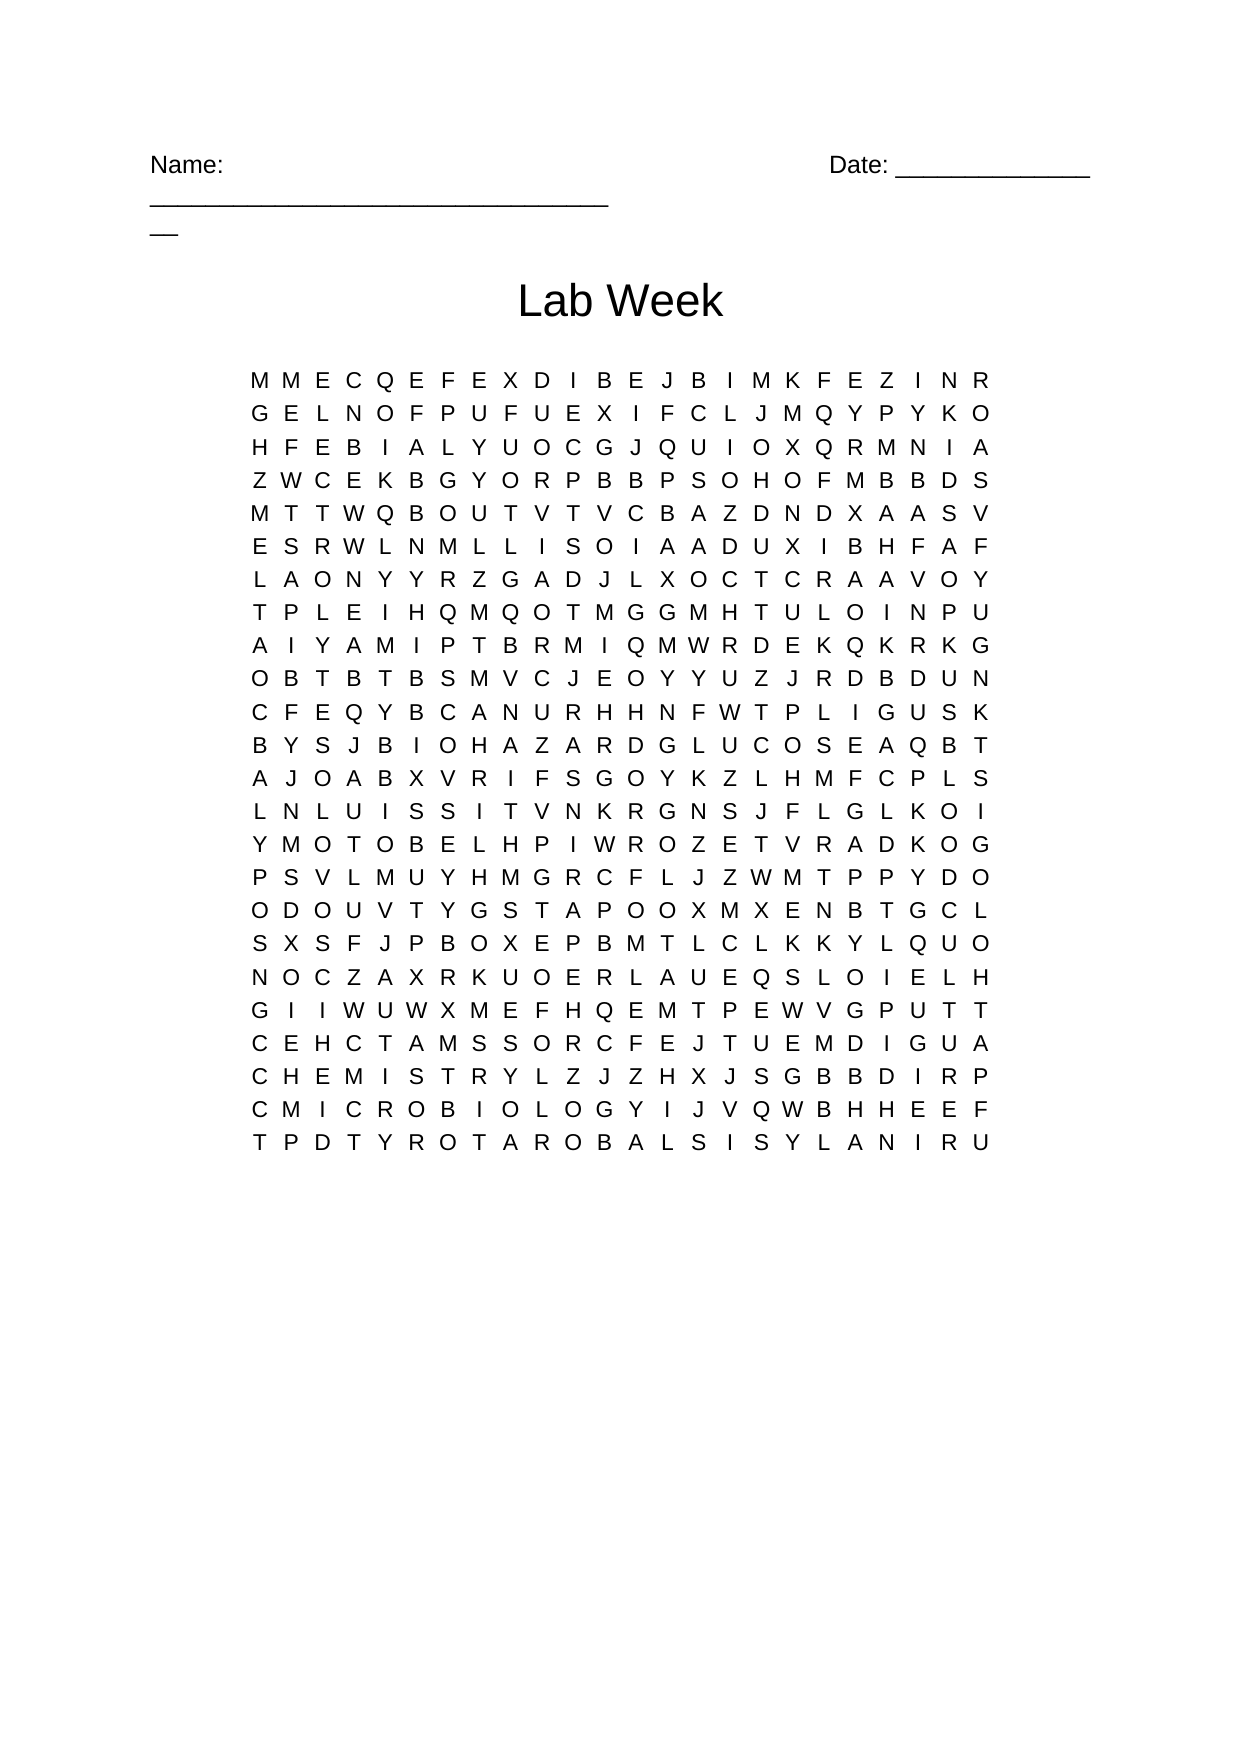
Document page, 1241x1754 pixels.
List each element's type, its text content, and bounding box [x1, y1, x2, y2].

table_cell L [464, 828, 495, 861]
table_cell B [369, 761, 401, 794]
table_cell O [714, 463, 745, 496]
table_cell N [338, 397, 369, 430]
table_cell Y [902, 861, 933, 894]
table_cell M [808, 761, 839, 794]
table_cell L [871, 927, 902, 960]
table_cell C [934, 894, 965, 927]
table_cell R [526, 463, 557, 496]
table_cell S [495, 1026, 526, 1059]
table_cell F [620, 861, 651, 894]
table_cell Y [401, 563, 432, 596]
table_cell Q [369, 496, 401, 529]
table_cell S [275, 530, 307, 563]
table_cell P [558, 463, 589, 496]
table_cell O [965, 927, 996, 960]
table_cell T [745, 828, 777, 861]
table_cell R [558, 1026, 589, 1059]
table_cell R [808, 563, 839, 596]
table_cell Z [683, 828, 714, 861]
table_cell D [714, 530, 745, 563]
table_cell X [777, 530, 808, 563]
table_cell D [840, 662, 871, 695]
table_cell A [495, 1126, 526, 1159]
table_cell A [338, 761, 369, 794]
table_cell J [620, 430, 651, 463]
table_cell B [432, 927, 463, 960]
table_cell K [589, 795, 620, 828]
table_cell O [244, 662, 275, 695]
table_cell I [369, 1060, 401, 1093]
table_header D [526, 364, 557, 397]
table_cell A [683, 496, 714, 529]
table_cell H [714, 596, 745, 629]
table_cell B [902, 463, 933, 496]
table_cell L [464, 530, 495, 563]
table_cell C [777, 563, 808, 596]
table_cell R [369, 1093, 401, 1126]
table_cell G [432, 463, 463, 496]
table_cell U [338, 795, 369, 828]
table_cell Y [464, 463, 495, 496]
table_cell E [307, 695, 338, 728]
table_cell I [495, 761, 526, 794]
table_cell I [620, 397, 651, 430]
table_cell O [307, 894, 338, 927]
table_cell G [902, 1026, 933, 1059]
table_cell N [651, 695, 683, 728]
table_cell J [745, 795, 777, 828]
table_cell U [495, 960, 526, 993]
table_cell U [526, 695, 557, 728]
table_cell P [934, 596, 965, 629]
table_cell O [432, 728, 463, 761]
table_cell E [275, 397, 307, 430]
table_cell G [651, 795, 683, 828]
table_cell X [432, 993, 463, 1026]
table_cell Y [369, 1126, 401, 1159]
table_cell L [244, 563, 275, 596]
table_cell O [558, 1093, 589, 1126]
table_cell O [777, 463, 808, 496]
table_cell T [495, 496, 526, 529]
table_cell F [338, 927, 369, 960]
table_header B [589, 364, 620, 397]
table_cell L [808, 795, 839, 828]
table_cell F [275, 430, 307, 463]
table_cell I [871, 596, 902, 629]
table_cell I [902, 1126, 933, 1159]
table_cell D [620, 728, 651, 761]
table_cell F [965, 1093, 996, 1126]
table_cell K [369, 463, 401, 496]
table_cell R [620, 795, 651, 828]
table_cell C [338, 1026, 369, 1059]
table_header I [558, 364, 589, 397]
table_cell O [965, 397, 996, 430]
table_cell M [589, 596, 620, 629]
table_cell A [401, 1026, 432, 1059]
table_cell T [714, 1026, 745, 1059]
table_cell G [526, 861, 557, 894]
table_cell S [934, 496, 965, 529]
table_cell S [464, 1026, 495, 1059]
table_cell N [902, 596, 933, 629]
table_cell B [840, 530, 871, 563]
table_cell T [432, 1060, 463, 1093]
table_cell Y [840, 927, 871, 960]
table_cell B [840, 1060, 871, 1093]
table_cell L [745, 761, 777, 794]
table_cell S [683, 463, 714, 496]
table_cell T [275, 496, 307, 529]
table_cell F [526, 993, 557, 1026]
table_cell N [338, 563, 369, 596]
table_cell T [526, 894, 557, 927]
table_cell I [401, 728, 432, 761]
table_cell A [620, 1126, 651, 1159]
table_cell W [338, 496, 369, 529]
table_cell A [401, 430, 432, 463]
table_cell X [777, 430, 808, 463]
table_cell I [871, 1026, 902, 1059]
table_cell U [934, 1026, 965, 1059]
table_cell E [526, 927, 557, 960]
table_cell U [714, 662, 745, 695]
table_cell E [432, 828, 463, 861]
table_cell S [307, 728, 338, 761]
table_cell X [651, 563, 683, 596]
table_cell G [620, 596, 651, 629]
table_cell H [620, 695, 651, 728]
table_cell T [338, 1126, 369, 1159]
table_cell H [307, 1026, 338, 1059]
table_cell N [777, 496, 808, 529]
table_cell G [902, 894, 933, 927]
table_cell R [401, 1126, 432, 1159]
table_cell U [745, 530, 777, 563]
table_cell K [934, 629, 965, 662]
table_cell Y [651, 662, 683, 695]
table_cell D [558, 563, 589, 596]
table_cell M [464, 596, 495, 629]
table_cell O [589, 530, 620, 563]
table_cell T [338, 828, 369, 861]
table_header E [401, 364, 432, 397]
table_cell O [275, 960, 307, 993]
table_cell I [934, 430, 965, 463]
table_cell G [589, 1093, 620, 1126]
table_cell I [464, 1093, 495, 1126]
table_cell F [683, 695, 714, 728]
table_cell G [840, 795, 871, 828]
table_cell A [840, 1126, 871, 1159]
table_cell P [244, 861, 275, 894]
table_cell K [934, 397, 965, 430]
table_cell C [432, 695, 463, 728]
table_cell Z [714, 496, 745, 529]
table_cell D [934, 861, 965, 894]
table_cell G [840, 993, 871, 1026]
table_cell Y [902, 397, 933, 430]
table_cell O [369, 397, 401, 430]
table_cell Q [338, 695, 369, 728]
table_header Q [369, 364, 401, 397]
table_cell G [651, 728, 683, 761]
table_cell M [432, 1026, 463, 1059]
table_cell M [683, 596, 714, 629]
table_cell Y [432, 861, 463, 894]
table_cell O [432, 496, 463, 529]
table_cell W [589, 828, 620, 861]
table_cell C [244, 1026, 275, 1059]
table_cell N [558, 795, 589, 828]
table_cell J [338, 728, 369, 761]
table_cell K [777, 927, 808, 960]
table_cell S [965, 463, 996, 496]
table_cell K [683, 761, 714, 794]
table_cell V [369, 894, 401, 927]
table_cell R [464, 1060, 495, 1093]
table_cell P [651, 463, 683, 496]
table_cell O [777, 728, 808, 761]
table_cell M [275, 1093, 307, 1126]
table_cell O [495, 1093, 526, 1126]
table_cell F [526, 761, 557, 794]
table_header Date: ______________ [620, 150, 1090, 274]
table_cell O [620, 761, 651, 794]
table_cell Q [651, 430, 683, 463]
table_cell E [307, 1060, 338, 1093]
table_cell H [275, 1060, 307, 1093]
table_cell O [651, 828, 683, 861]
table_cell Z [620, 1060, 651, 1093]
table_cell G [495, 563, 526, 596]
table_cell Y [965, 563, 996, 596]
table_cell O [934, 563, 965, 596]
table_cell C [871, 761, 902, 794]
table_cell H [871, 1093, 902, 1126]
title Lab Week [150, 274, 1090, 326]
table_cell C [244, 1060, 275, 1093]
table_header E [307, 364, 338, 397]
table_cell W [683, 629, 714, 662]
table_cell R [620, 828, 651, 861]
table_cell P [871, 861, 902, 894]
table_cell T [244, 1126, 275, 1159]
table_cell T [651, 927, 683, 960]
table_cell K [902, 795, 933, 828]
table_cell N [683, 795, 714, 828]
table_cell E [777, 894, 808, 927]
table_cell K [902, 828, 933, 861]
table_cell T [401, 894, 432, 927]
table_cell P [275, 596, 307, 629]
table_cell B [589, 463, 620, 496]
table_cell E [840, 728, 871, 761]
table_cell O [464, 927, 495, 960]
table_cell V [495, 662, 526, 695]
table_cell O [934, 828, 965, 861]
table_header M [275, 364, 307, 397]
table_cell L [745, 927, 777, 960]
table_cell X [840, 496, 871, 529]
table_cell R [902, 629, 933, 662]
table_cell G [965, 828, 996, 861]
table_header M [745, 364, 777, 397]
table_cell U [965, 596, 996, 629]
table_cell N [965, 662, 996, 695]
table_header F [808, 364, 839, 397]
table_cell T [307, 662, 338, 695]
table_cell O [620, 662, 651, 695]
table_cell E [714, 828, 745, 861]
table_cell F [840, 761, 871, 794]
table_cell G [871, 695, 902, 728]
table_cell A [871, 728, 902, 761]
table_cell H [495, 828, 526, 861]
table_cell G [777, 1060, 808, 1093]
table_cell L [683, 728, 714, 761]
table_cell U [902, 695, 933, 728]
table_cell S [401, 1060, 432, 1093]
table_cell A [464, 695, 495, 728]
table_header E [464, 364, 495, 397]
table_cell I [714, 1126, 745, 1159]
table_cell J [369, 927, 401, 960]
table_cell C [307, 960, 338, 993]
table_cell F [620, 1026, 651, 1059]
table_cell X [683, 1060, 714, 1093]
table_cell M [275, 828, 307, 861]
table_cell Z [558, 1060, 589, 1093]
table_cell D [871, 1060, 902, 1093]
table_cell A [840, 563, 871, 596]
table_cell O [965, 861, 996, 894]
table_cell B [401, 695, 432, 728]
table_cell K [965, 695, 996, 728]
table_cell C [714, 563, 745, 596]
table_cell O [558, 1126, 589, 1159]
table_cell G [651, 596, 683, 629]
table_cell J [683, 1026, 714, 1059]
table_cell E [558, 960, 589, 993]
table_cell C [745, 728, 777, 761]
table_cell U [526, 397, 557, 430]
table_cell M [714, 894, 745, 927]
table_cell O [683, 563, 714, 596]
table_cell S [275, 861, 307, 894]
table_cell B [369, 728, 401, 761]
table_cell U [745, 1026, 777, 1059]
table_cell A [495, 728, 526, 761]
table_cell U [683, 960, 714, 993]
table_cell C [526, 662, 557, 695]
table_cell H [558, 993, 589, 1026]
table_cell M [620, 927, 651, 960]
table_cell F [965, 530, 996, 563]
table_cell B [244, 728, 275, 761]
table_cell J [683, 861, 714, 894]
table_cell Q [902, 728, 933, 761]
table_cell R [808, 828, 839, 861]
table_cell M [840, 463, 871, 496]
table_cell X [745, 894, 777, 927]
table_cell C [244, 695, 275, 728]
table_header I [714, 364, 745, 397]
table_cell Q [495, 596, 526, 629]
table_cell S [495, 894, 526, 927]
table_cell D [871, 828, 902, 861]
table_cell F [495, 397, 526, 430]
table_cell E [714, 960, 745, 993]
table_cell U [777, 596, 808, 629]
table_cell J [777, 662, 808, 695]
table_cell A [244, 629, 275, 662]
table_cell F [902, 530, 933, 563]
table_header N [934, 364, 965, 397]
table_cell Y [651, 761, 683, 794]
table_cell Z [244, 463, 275, 496]
table_header J [651, 364, 683, 397]
table_cell T [464, 629, 495, 662]
table_cell S [244, 927, 275, 960]
table_cell V [526, 795, 557, 828]
table_cell X [401, 960, 432, 993]
table_cell Z [714, 861, 745, 894]
table_cell P [965, 1060, 996, 1093]
table_cell B [934, 728, 965, 761]
table_cell E [338, 596, 369, 629]
table_cell W [777, 993, 808, 1026]
table_cell P [589, 894, 620, 927]
table_cell Y [307, 629, 338, 662]
table_cell L [714, 397, 745, 430]
table_cell R [934, 1126, 965, 1159]
table_cell O [401, 1093, 432, 1126]
table_cell M [777, 861, 808, 894]
table_cell B [338, 662, 369, 695]
table_cell L [871, 795, 902, 828]
table_cell R [589, 728, 620, 761]
table_cell O [840, 960, 871, 993]
table_cell X [683, 894, 714, 927]
table_cell U [965, 1126, 996, 1159]
table_cell I [369, 596, 401, 629]
table_cell K [464, 960, 495, 993]
table_cell V [902, 563, 933, 596]
table_cell R [714, 629, 745, 662]
table_cell R [589, 960, 620, 993]
table_cell E [777, 1026, 808, 1059]
table_cell L [934, 761, 965, 794]
table_cell I [307, 993, 338, 1026]
table_cell P [777, 695, 808, 728]
table_cell F [651, 397, 683, 430]
table_cell E [558, 397, 589, 430]
table_cell E [651, 1026, 683, 1059]
table_cell I [464, 795, 495, 828]
table_cell Q [432, 596, 463, 629]
table_cell R [307, 530, 338, 563]
table_cell D [307, 1126, 338, 1159]
table_cell L [934, 960, 965, 993]
table_cell G [244, 397, 275, 430]
table_cell E [902, 960, 933, 993]
table_cell M [871, 430, 902, 463]
table_cell M [338, 1060, 369, 1093]
table_cell O [620, 894, 651, 927]
table_cell F [275, 695, 307, 728]
table_cell O [526, 960, 557, 993]
table_cell P [714, 993, 745, 1026]
table_cell A [651, 530, 683, 563]
table_cell J [714, 1060, 745, 1093]
table_cell B [401, 496, 432, 529]
table_cell T [808, 861, 839, 894]
table_cell X [401, 761, 432, 794]
table_cell M [777, 397, 808, 430]
table_cell B [275, 662, 307, 695]
table_cell L [495, 530, 526, 563]
table_cell H [464, 861, 495, 894]
table_header E [620, 364, 651, 397]
table_cell H [871, 530, 902, 563]
table_cell L [307, 397, 338, 430]
table_cell F [401, 397, 432, 430]
table_header C [338, 364, 369, 397]
table_cell T [369, 662, 401, 695]
table_cell R [526, 629, 557, 662]
table_cell J [683, 1093, 714, 1126]
table_cell B [401, 828, 432, 861]
table_header R [965, 364, 996, 397]
table_cell P [432, 397, 463, 430]
table_cell Q [902, 927, 933, 960]
table_cell B [495, 629, 526, 662]
table_cell S [683, 1126, 714, 1159]
table_cell M [651, 993, 683, 1026]
table_cell L [965, 894, 996, 927]
table_cell L [808, 960, 839, 993]
table_cell U [495, 430, 526, 463]
table_cell T [464, 1126, 495, 1159]
table_cell Y [275, 728, 307, 761]
table_cell I [369, 430, 401, 463]
table_cell R [558, 861, 589, 894]
table_cell A [275, 563, 307, 596]
table_cell I [307, 1093, 338, 1126]
table_cell Y [495, 1060, 526, 1093]
table_cell Y [840, 397, 871, 430]
table_cell P [432, 629, 463, 662]
table_cell L [526, 1093, 557, 1126]
table_cell I [275, 993, 307, 1026]
table_cell C [589, 861, 620, 894]
table_cell D [745, 496, 777, 529]
table_cell N [808, 894, 839, 927]
table_cell M [369, 629, 401, 662]
table_cell U [902, 993, 933, 1026]
table_cell C [558, 430, 589, 463]
table_cell T [369, 1026, 401, 1059]
table_cell J [745, 397, 777, 430]
table_cell T [965, 993, 996, 1026]
table_cell T [244, 596, 275, 629]
table_cell G [464, 894, 495, 927]
table_cell O [495, 463, 526, 496]
table_cell H [401, 596, 432, 629]
table_cell I [401, 629, 432, 662]
table_cell N [275, 795, 307, 828]
table_cell O [369, 828, 401, 861]
table_cell N [495, 695, 526, 728]
table_cell W [401, 993, 432, 1026]
table_cell A [244, 761, 275, 794]
table_cell G [965, 629, 996, 662]
table_header Name: ___________________________________ [150, 150, 620, 274]
table_cell O [307, 828, 338, 861]
table_cell I [558, 828, 589, 861]
table_cell I [275, 629, 307, 662]
table_cell O [745, 430, 777, 463]
table_cell A [840, 828, 871, 861]
table_cell L [526, 1060, 557, 1093]
table_cell X [589, 397, 620, 430]
table_cell N [244, 960, 275, 993]
table_cell B [589, 1126, 620, 1159]
table_cell T [934, 993, 965, 1026]
table_cell I [902, 1060, 933, 1093]
table_cell I [714, 430, 745, 463]
table_cell A [369, 960, 401, 993]
table_cell T [495, 795, 526, 828]
table_cell Z [526, 728, 557, 761]
table_cell W [714, 695, 745, 728]
table_cell B [589, 927, 620, 960]
table_cell S [965, 761, 996, 794]
table_cell E [902, 1093, 933, 1126]
table_cell I [651, 1093, 683, 1126]
table_cell Q [745, 960, 777, 993]
table_cell E [244, 530, 275, 563]
table_cell L [307, 795, 338, 828]
table_cell E [934, 1093, 965, 1126]
table_cell Q [840, 629, 871, 662]
table_cell Y [369, 695, 401, 728]
table_cell X [495, 927, 526, 960]
table_cell C [244, 1093, 275, 1126]
table_cell M [464, 993, 495, 1026]
table_cell S [401, 795, 432, 828]
table_cell O [934, 795, 965, 828]
table_cell L [307, 596, 338, 629]
table_cell N [871, 1126, 902, 1159]
table_cell A [683, 530, 714, 563]
table_cell M [495, 861, 526, 894]
table_cell P [526, 828, 557, 861]
table_cell Y [620, 1093, 651, 1126]
table_cell D [808, 496, 839, 529]
table_cell C [714, 927, 745, 960]
table_cell L [338, 861, 369, 894]
table_cell P [871, 397, 902, 430]
table_cell L [808, 695, 839, 728]
table_cell R [526, 1126, 557, 1159]
table_cell J [589, 1060, 620, 1093]
table_cell I [620, 530, 651, 563]
table_cell D [745, 629, 777, 662]
table_header E [840, 364, 871, 397]
table_cell W [338, 530, 369, 563]
table_cell S [745, 1060, 777, 1093]
table_cell S [432, 662, 463, 695]
table_cell D [902, 662, 933, 695]
table_cell Y [432, 894, 463, 927]
table_header X [495, 364, 526, 397]
table_cell R [558, 695, 589, 728]
table_cell A [558, 728, 589, 761]
table_cell H [589, 695, 620, 728]
table_cell P [840, 861, 871, 894]
table_cell O [307, 563, 338, 596]
table_cell H [840, 1093, 871, 1126]
table_cell S [432, 795, 463, 828]
table_cell L [620, 960, 651, 993]
table_header M [244, 364, 275, 397]
table_cell Z [714, 761, 745, 794]
table_cell U [934, 662, 965, 695]
table_cell A [965, 430, 996, 463]
table_cell J [275, 761, 307, 794]
table_cell R [432, 563, 463, 596]
table_cell I [369, 795, 401, 828]
table_cell S [808, 728, 839, 761]
table_cell E [275, 1026, 307, 1059]
table_cell T [558, 596, 589, 629]
table_cell R [934, 1060, 965, 1093]
table_cell V [714, 1093, 745, 1126]
table_cell X [275, 927, 307, 960]
table_cell Z [745, 662, 777, 695]
table_cell B [401, 463, 432, 496]
table_cell L [244, 795, 275, 828]
table_cell V [432, 761, 463, 794]
table_cell W [745, 861, 777, 894]
table_cell V [589, 496, 620, 529]
table_cell H [745, 463, 777, 496]
table_cell A [871, 563, 902, 596]
table_cell L [651, 1126, 683, 1159]
table_cell G [589, 430, 620, 463]
table_cell E [620, 993, 651, 1026]
table_cell A [558, 894, 589, 927]
table_header B [683, 364, 714, 397]
table_cell Y [369, 563, 401, 596]
table_cell D [275, 894, 307, 927]
table_cell H [965, 960, 996, 993]
table_cell I [871, 960, 902, 993]
table_cell E [777, 629, 808, 662]
table_cell I [840, 695, 871, 728]
table_cell O [526, 430, 557, 463]
table_cell M [558, 629, 589, 662]
table_cell I [965, 795, 996, 828]
table_cell Y [244, 828, 275, 861]
table_cell T [871, 894, 902, 927]
table_cell H [651, 1060, 683, 1093]
table_cell T [745, 695, 777, 728]
table_cell B [871, 662, 902, 695]
table_cell O [432, 1126, 463, 1159]
table_cell C [338, 1093, 369, 1126]
table_cell D [840, 1026, 871, 1059]
table_cell S [934, 695, 965, 728]
table_cell V [808, 993, 839, 1026]
table_cell B [401, 662, 432, 695]
table_cell B [808, 1093, 839, 1126]
table_header K [777, 364, 808, 397]
table_cell N [902, 430, 933, 463]
table_cell E [338, 463, 369, 496]
table_cell P [902, 761, 933, 794]
table_cell T [745, 563, 777, 596]
table_cell Y [683, 662, 714, 695]
table_cell U [934, 927, 965, 960]
table_cell M [432, 530, 463, 563]
table_cell U [401, 861, 432, 894]
table_cell P [401, 927, 432, 960]
table_cell U [338, 894, 369, 927]
table_cell C [620, 496, 651, 529]
table_cell W [275, 463, 307, 496]
table_cell S [307, 927, 338, 960]
table_cell B [808, 1060, 839, 1093]
table_cell A [934, 530, 965, 563]
table_cell O [526, 1026, 557, 1059]
table_cell Y [464, 430, 495, 463]
table_cell M [808, 1026, 839, 1059]
table_cell A [902, 496, 933, 529]
table_cell J [558, 662, 589, 695]
table_cell V [526, 496, 557, 529]
table_cell F [777, 795, 808, 828]
table_cell K [871, 629, 902, 662]
table_cell L [651, 861, 683, 894]
table_cell M [244, 496, 275, 529]
table_cell Z [464, 563, 495, 596]
table_cell D [934, 463, 965, 496]
table_cell H [464, 728, 495, 761]
table_cell B [432, 1093, 463, 1126]
table_cell V [777, 828, 808, 861]
table_cell O [244, 894, 275, 927]
table_cell L [808, 596, 839, 629]
table_cell B [620, 463, 651, 496]
table_cell R [464, 761, 495, 794]
table_cell L [432, 430, 463, 463]
table_cell V [965, 496, 996, 529]
table_cell B [338, 430, 369, 463]
table_cell S [558, 761, 589, 794]
table_cell M [369, 861, 401, 894]
table_cell Q [808, 397, 839, 430]
table_cell M [464, 662, 495, 695]
table_cell K [808, 927, 839, 960]
table_cell S [745, 1126, 777, 1159]
table_cell W [338, 993, 369, 1026]
table_cell R [808, 662, 839, 695]
table_cell U [464, 496, 495, 529]
table_cell A [651, 960, 683, 993]
table_cell L [620, 563, 651, 596]
table_cell U [369, 993, 401, 1026]
table_cell H [244, 430, 275, 463]
table_cell T [965, 728, 996, 761]
table_cell U [714, 728, 745, 761]
table_header F [432, 364, 463, 397]
table_cell N [401, 530, 432, 563]
table_cell A [526, 563, 557, 596]
table_cell P [275, 1126, 307, 1159]
table_cell R [432, 960, 463, 993]
table_cell J [589, 563, 620, 596]
table_cell T [558, 496, 589, 529]
table_cell L [683, 927, 714, 960]
table_cell O [307, 761, 338, 794]
table_cell I [808, 530, 839, 563]
table_cell S [714, 795, 745, 828]
table_cell A [871, 496, 902, 529]
table_cell K [808, 629, 839, 662]
table_cell M [651, 629, 683, 662]
table_cell T [683, 993, 714, 1026]
table_cell B [840, 894, 871, 927]
table_cell P [871, 993, 902, 1026]
table_cell U [464, 397, 495, 430]
table_cell C [307, 463, 338, 496]
table_cell B [871, 463, 902, 496]
table_cell C [589, 1026, 620, 1059]
table_cell I [526, 530, 557, 563]
table_cell Q [620, 629, 651, 662]
table_cell F [808, 463, 839, 496]
table_cell G [244, 993, 275, 1026]
table_cell Q [808, 430, 839, 463]
table_cell E [589, 662, 620, 695]
table_cell G [589, 761, 620, 794]
table_cell Q [589, 993, 620, 1026]
table_cell L [808, 1126, 839, 1159]
table_cell T [307, 496, 338, 529]
table_cell I [589, 629, 620, 662]
table_cell T [745, 596, 777, 629]
table_cell E [495, 993, 526, 1026]
table_cell R [840, 430, 871, 463]
table_cell S [777, 960, 808, 993]
table_cell O [840, 596, 871, 629]
table_cell O [651, 894, 683, 927]
table_cell C [683, 397, 714, 430]
table_cell A [965, 1026, 996, 1059]
table_header Z [871, 364, 902, 397]
table_cell B [651, 496, 683, 529]
table_header I [902, 364, 933, 397]
table_cell Y [777, 1126, 808, 1159]
table_cell Q [745, 1093, 777, 1126]
table_cell W [777, 1093, 808, 1126]
table_cell H [777, 761, 808, 794]
table_cell E [307, 430, 338, 463]
table_cell V [307, 861, 338, 894]
table_cell A [338, 629, 369, 662]
table_cell S [558, 530, 589, 563]
table_cell L [369, 530, 401, 563]
table_cell Z [338, 960, 369, 993]
table_cell U [683, 430, 714, 463]
table_cell O [526, 596, 557, 629]
table_cell E [745, 993, 777, 1026]
table_cell P [558, 927, 589, 960]
